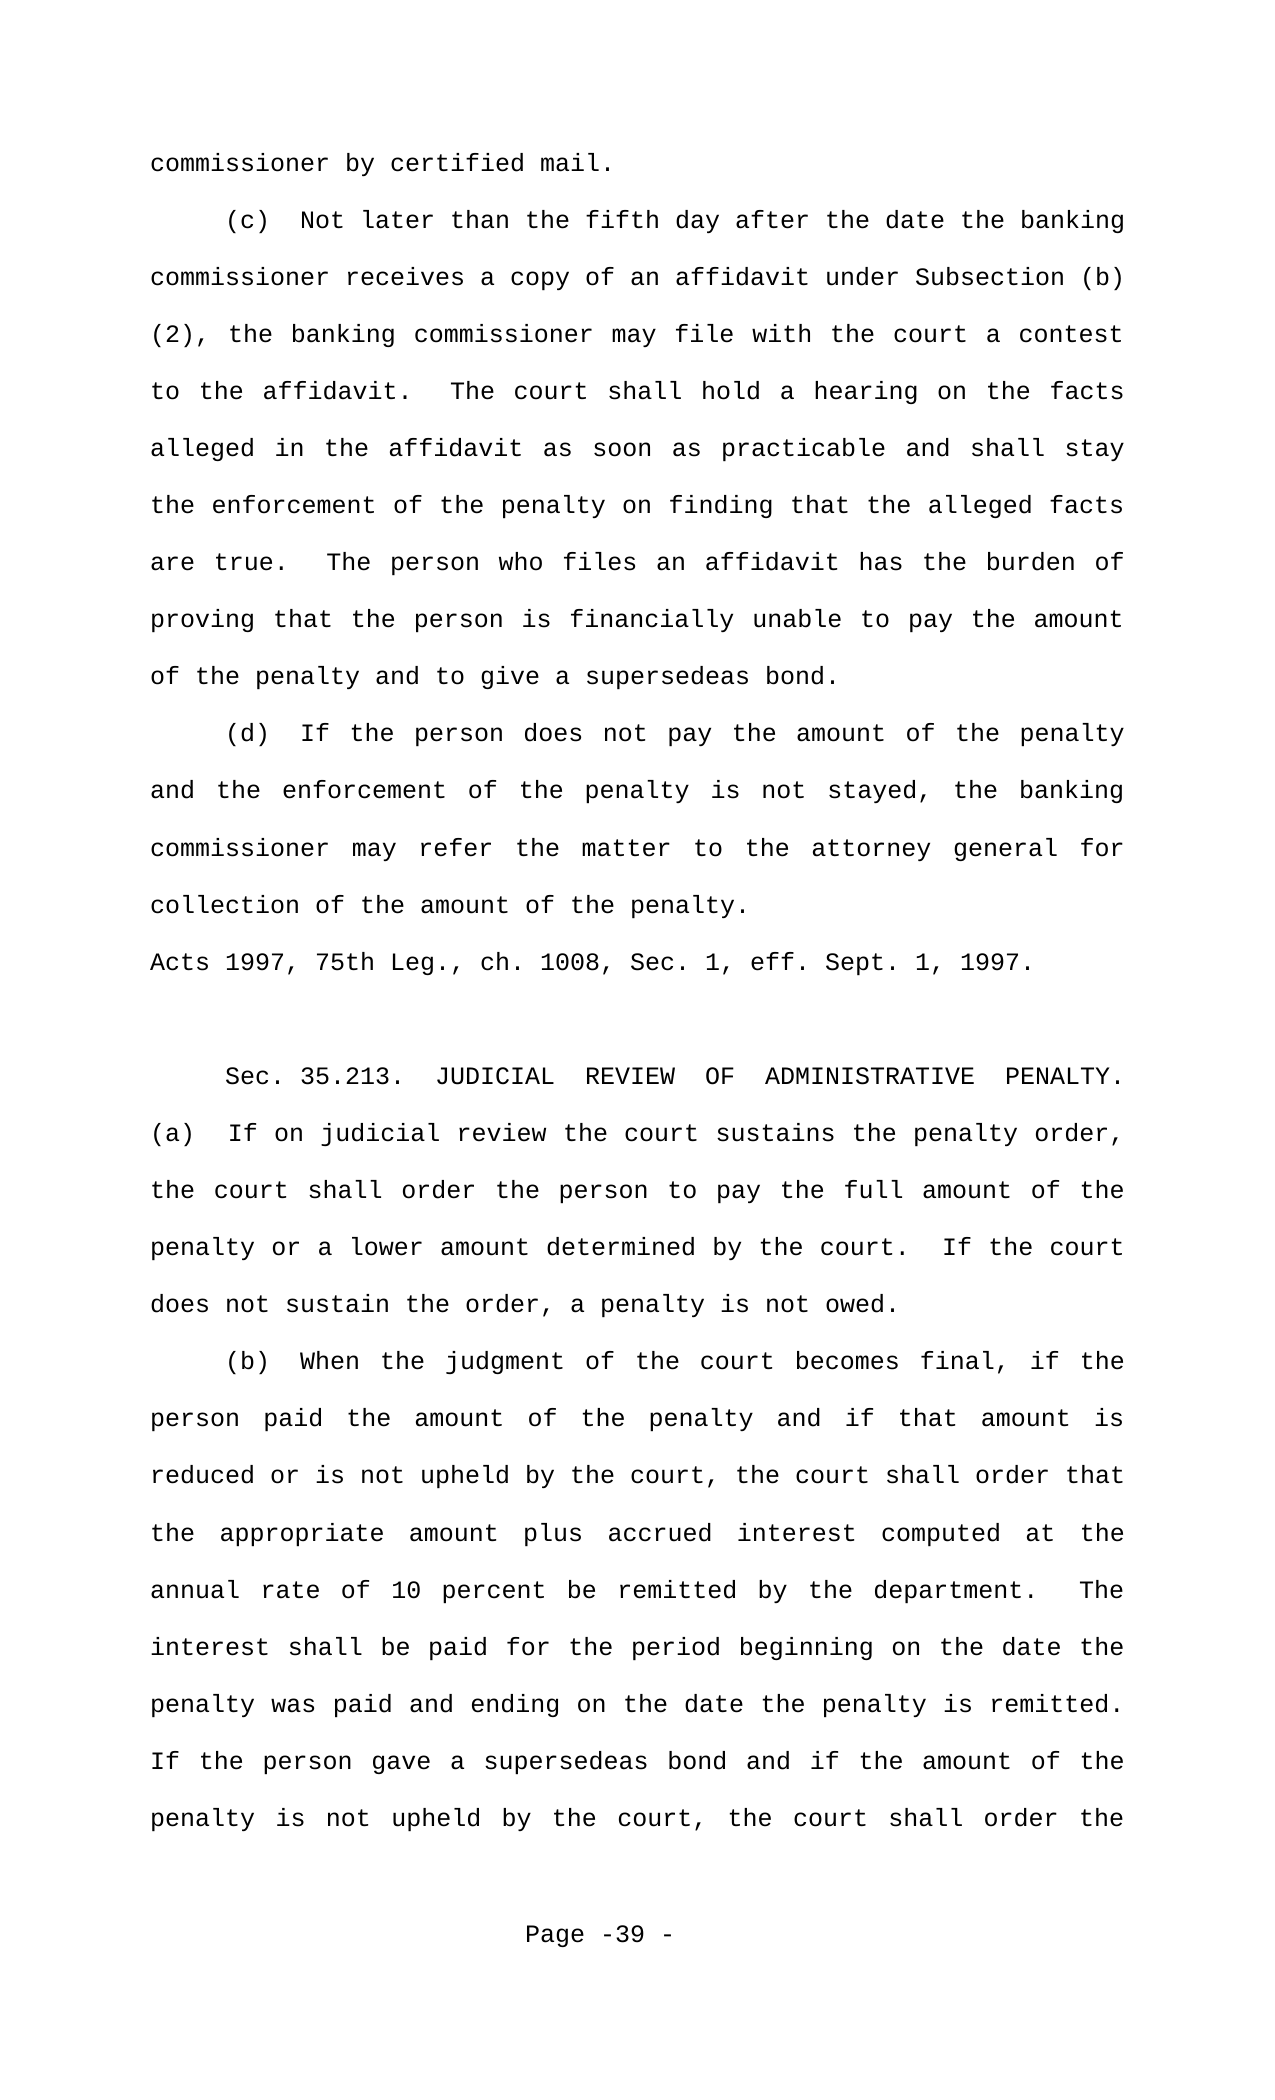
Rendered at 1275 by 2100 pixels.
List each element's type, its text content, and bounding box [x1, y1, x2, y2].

text (d) If the person does not pay the amount of the penalty and the enforcement of the penalty is not stayed, the banking commissioner may refer the matter to the attorney general for collection of the amount of the penalty. [150, 721, 1125, 921]
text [150, 150, 1125, 178]
text (c) Not later than the fifth day after the date the banking commissioner receives a copy of an affidavit under Subsection (b)(2), the banking commissioner may file with the court a contest to the affidavit. The court shall hold a hearing on the facts alleged in the affidavit as soon as practicable and shall stay the enforcement of the penalty on finding that the alleged facts are true. The person who files an affidavit has the burden of proving that the person is financially unable to pay the amount of the penalty and to give a supersedeas bond. [150, 207, 1125, 692]
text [150, 1349, 1125, 1834]
text Sec. 35.213. JUDICIAL REVIEW OF ADMINISTRATIVE PENALTY. (a) If on judicial review the court sustains the penalty order, the court shall order the person to pay the full amount of the penalty or a lower amount determined by the court. If the court does not sustain the order, a penalty is not owed. [150, 1063, 1125, 1320]
text Acts 1997, 75th Leg., ch. 1008, Sec. 1, eff. Sept. 1, 1997. [150, 949, 1125, 978]
